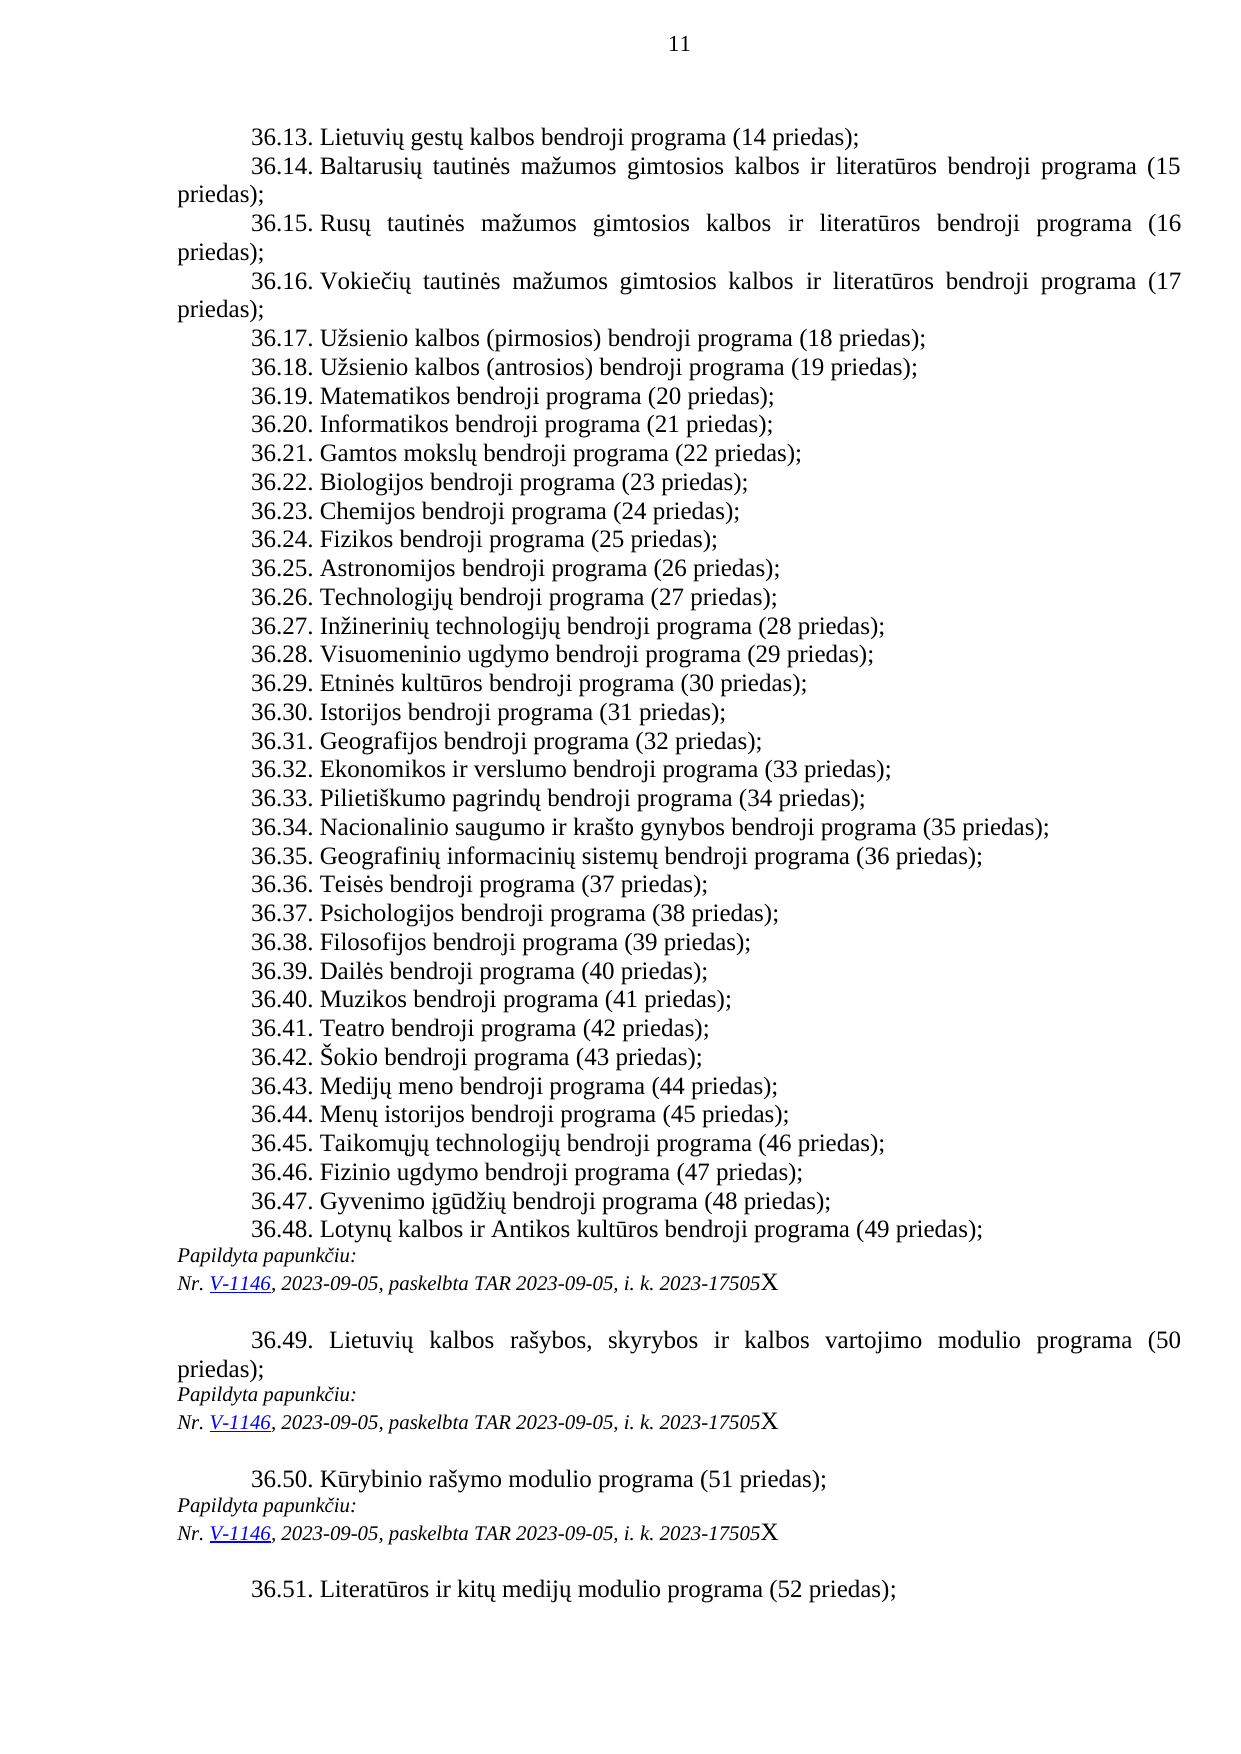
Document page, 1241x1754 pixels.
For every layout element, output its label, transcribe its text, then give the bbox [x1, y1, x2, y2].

text 36.39. Dailės bendroji programa (40 priedas); [177, 956, 1182, 984]
text 36.23. Chemijos bendroji programa (24 priedas); [177, 496, 1182, 524]
text 36.18. Užsienio kalbos (antrosios) bendroji programa (19 priedas); [177, 352, 1182, 381]
text 36.33. Pilietiškumo pagrindų bendroji programa (34 priedas); [177, 783, 1182, 812]
text 36.15. Rusų tautinės mažumos gimtosios kalbos ir literatūros bendroji programa (16 priedas); [177, 208, 1182, 266]
text 36.21. Gamtos mokslų bendroji programa (22 priedas); [177, 438, 1182, 467]
text 36.45. Taikomųjų technologijų bendroji programa (46 priedas); [177, 1128, 1182, 1157]
text 36.48. Lotynų kalbos ir Antikos kultūros bendroji programa (49 priedas); [177, 1214, 1182, 1243]
text 36.49. Lietuvių kalbos rašybos, skyrybos ir kalbos vartojimo modulio programa (50 priedas); [177, 1325, 1182, 1382]
text 36.25. Astronomijos bendroji programa (26 priedas); [177, 553, 1182, 582]
text 36.24. Fizikos bendroji programa (25 priedas); [177, 524, 1182, 553]
text 36.50. Kūrybinio rašymo modulio programa (51 priedas); [177, 1464, 1182, 1493]
text 36.20. Informatikos bendroji programa (21 priedas); [177, 409, 1182, 438]
text 36.41. Teatro bendroji programa (42 priedas); [177, 1013, 1182, 1042]
text 36.17. Užsienio kalbos (pirmosios) bendroji programa (18 priedas); [177, 323, 1182, 352]
text 36.28. Visuomeninio ugdymo bendroji programa (29 priedas); [177, 639, 1182, 668]
text 36.26. Technologijų bendroji programa (27 priedas); [177, 582, 1182, 611]
text 36.27. Inžinerinių technologijų bendroji programa (28 priedas); [177, 611, 1182, 639]
text 36.30. Istorijos bendroji programa (31 priedas); [177, 697, 1182, 726]
text 36.29. Etninės kultūros bendroji programa (30 priedas); [177, 668, 1182, 697]
text 36.32. Ekonomikos ir verslumo bendroji programa (33 priedas); [177, 754, 1182, 783]
text 36.37. Psichologijos bendroji programa (38 priedas); [177, 898, 1182, 927]
text 36.46. Fizinio ugdymo bendroji programa (47 priedas); [177, 1157, 1182, 1186]
text 36.19. Matematikos bendroji programa (20 priedas); [177, 381, 1182, 409]
text 36.51. Literatūros ir kitų medijų modulio programa (52 priedas); [177, 1574, 1182, 1603]
text 36.43. Medijų meno bendroji programa (44 priedas); [177, 1071, 1182, 1099]
text 36.38. Filosofijos bendroji programa (39 priedas); [177, 927, 1182, 956]
text 36.36. Teisės bendroji programa (37 priedas); [177, 869, 1182, 898]
text 36.22. Biologijos bendroji programa (23 priedas); [177, 467, 1182, 496]
text 36.13. Lietuvių gestų kalbos bendroji programa (14 priedas); [177, 122, 1182, 151]
text 36.47. Gyvenimo įgūdžių bendroji programa (48 priedas); [177, 1186, 1182, 1214]
text 36.42. Šokio bendroji programa (43 priedas); [177, 1042, 1182, 1071]
text 36.34. Nacionalinio saugumo ir krašto gynybos bendroji programa (35 priedas); [177, 812, 1182, 841]
text 36.31. Geografijos bendroji programa (32 priedas); [177, 726, 1182, 754]
text 36.14. Baltarusių tautinės mažumos gimtosios kalbos ir literatūros bendroji programa (15 priedas); [177, 151, 1182, 208]
text 36.40. Muzikos bendroji programa (41 priedas); [177, 984, 1182, 1013]
text 36.44. Menų istorijos bendroji programa (45 priedas); [177, 1099, 1182, 1128]
text 36.16. Vokiečių tautinės mažumos gimtosios kalbos ir literatūros bendroji programa (17 priedas); [177, 266, 1182, 323]
text 36.35. Geografinių informacinių sistemų bendroji programa (36 priedas); [177, 841, 1182, 869]
